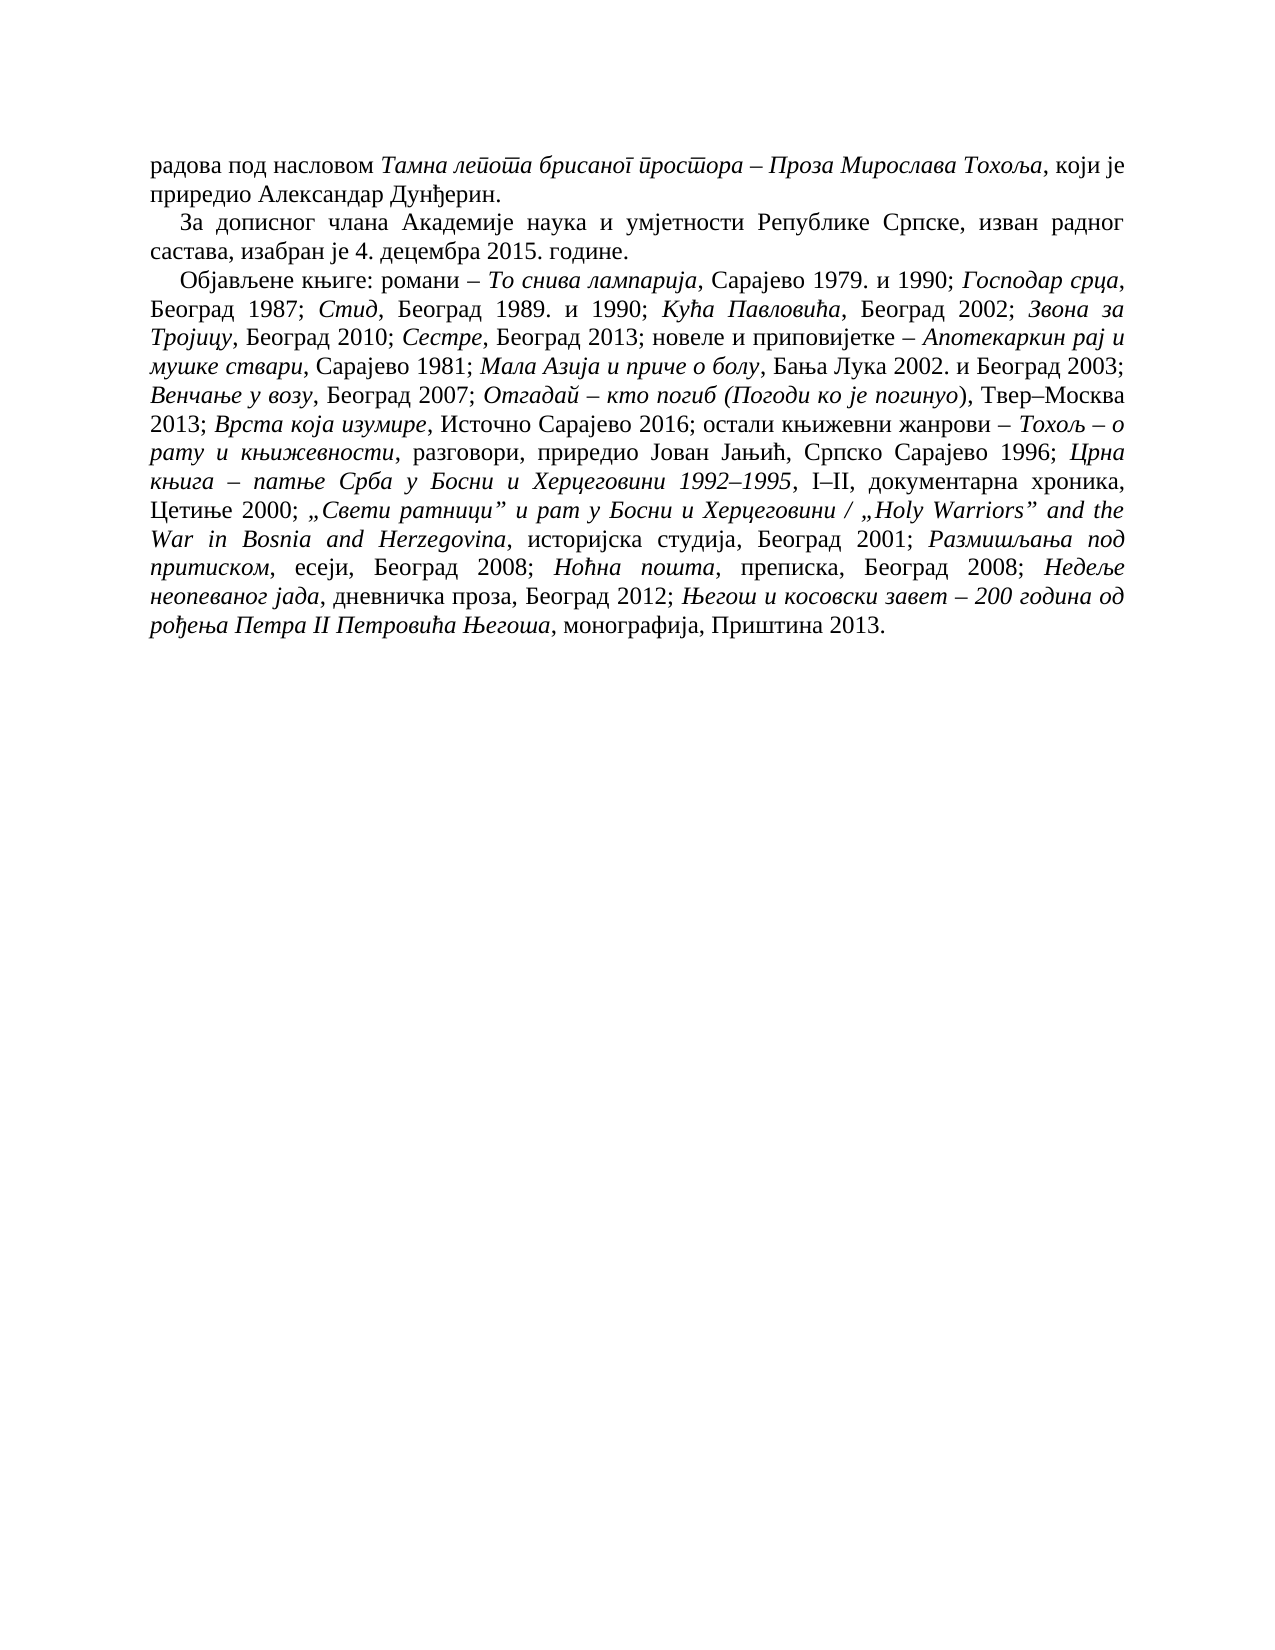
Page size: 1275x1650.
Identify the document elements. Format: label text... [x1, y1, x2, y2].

text Објављене књиге: романи – То снива лампарија, Сарајево 1979. и 1990; Господар срца, Београд 1987; Стид, Београд 1989. и 1990; Кућа Павловића, Београд 2002; Звона за Тројицу, Београд 2010; Сестре, Београд 2013; новеле и приповијетке – Апотекаркин рај и мушке ствари, Сарајево 1981; Мала Азија и приче о болу, Бања Лука 2002. и Београд 2003; Венчање у возу, Београд 2007; Отгадай – кто погиб (Погоди ко је погинуо), Твер–Москва 2013; Врста која изумире, Источно Сарајево 2016; остали књижевни жанрови – Тохољ – о рату и књижевности, разговори, приредио Јован Јањић, Српско Сарајево 1996; Црна књига – патње Срба у Босни и Херцеговини 1992–1995, I–II, документарна хроника, Цетиње 2000; „Свети ратници” и рат у Босни и Херцеговини / „Holy Warriors” and the War in Bosnia and Herzegovina, историјска студија, Београд 2001; Размишљања под притиском, есеји, Београд 2008; Ноћна пошта, преписка, Београд 2008; Недеље неопеваног јада, дневничка проза, Београд 2012; Његош и косовски завет – 200 година од рођења Петра II Петровића Његоша, монографија, Приштина 2013. [150, 265, 1125, 639]
text За дописног члана Академије наука и умјетности Републике Српске, изван радног састава, изабран је 4. децембра 2015. године. [150, 207, 1125, 265]
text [150, 150, 1125, 207]
